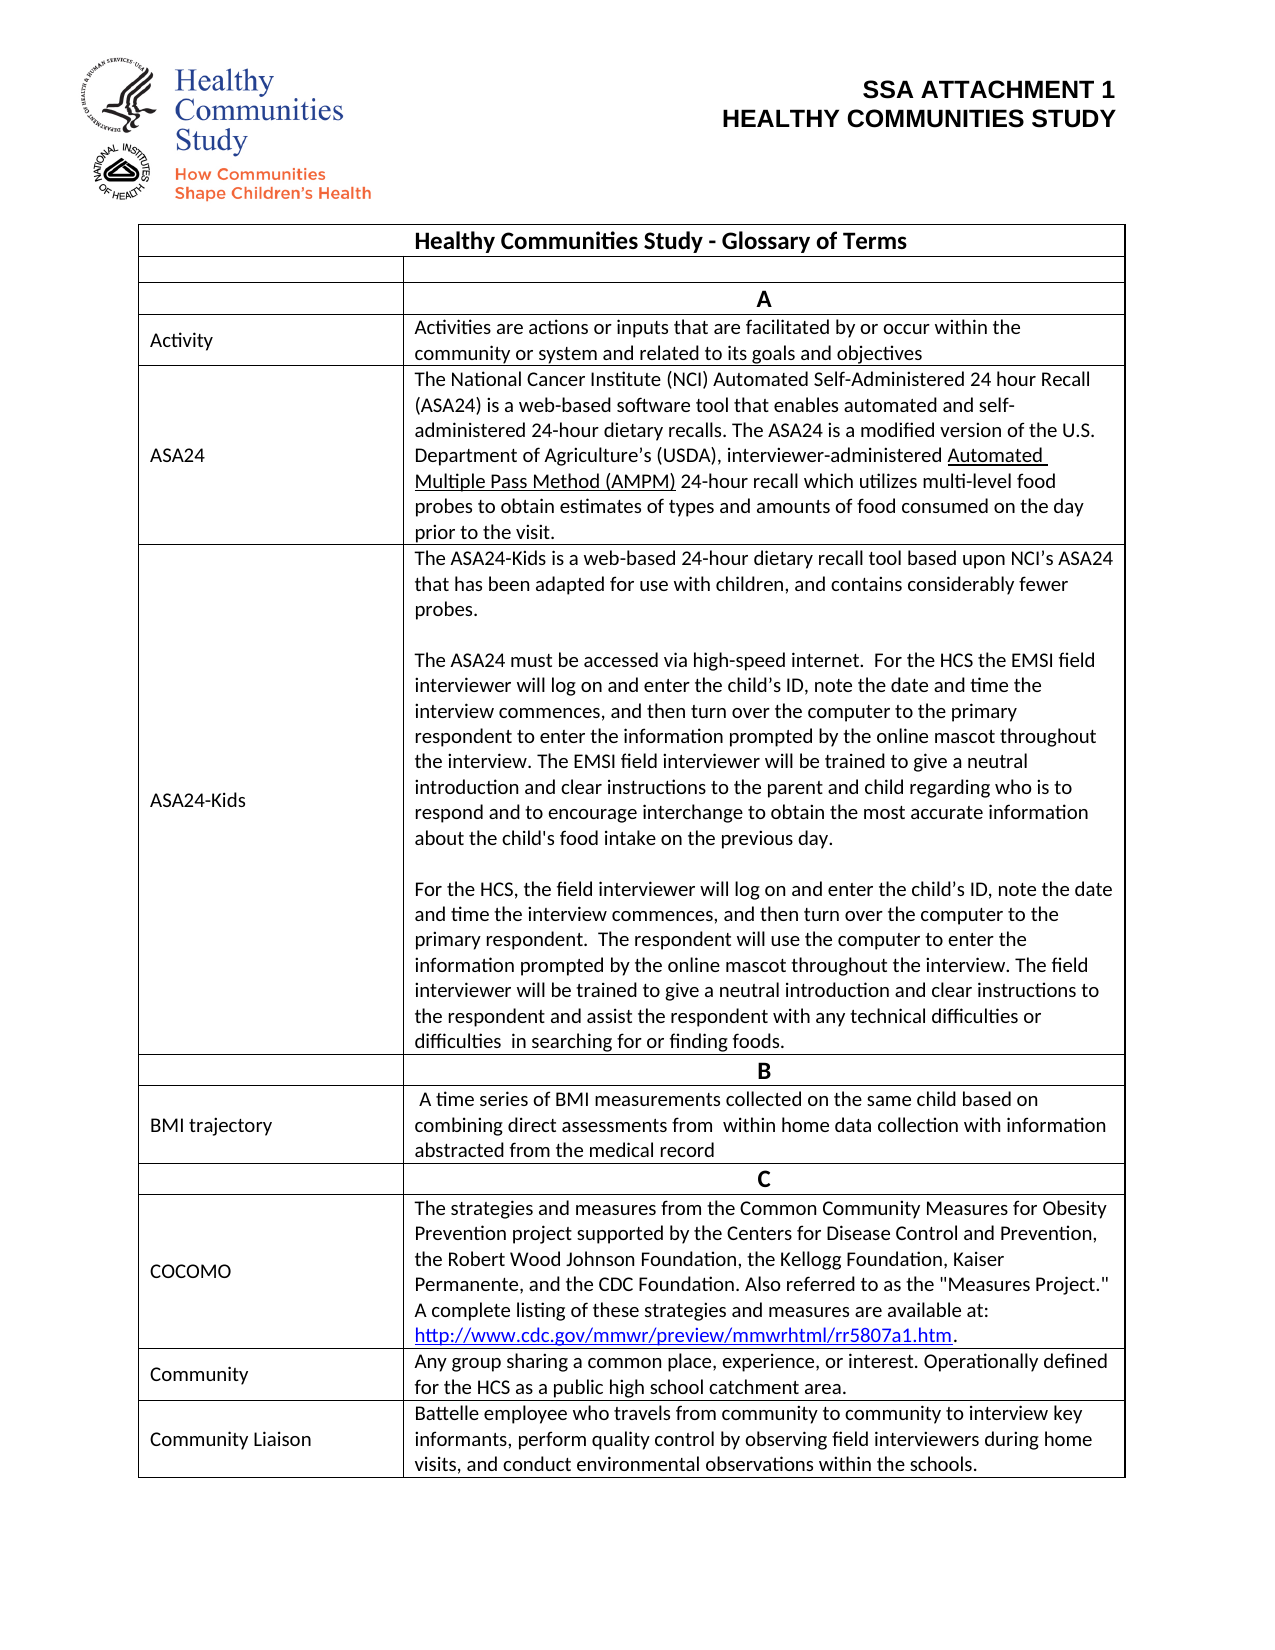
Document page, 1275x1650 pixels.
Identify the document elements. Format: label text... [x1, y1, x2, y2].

table_cell Any group sharing a common place, experience, or interest. Operationally defined for the HCS as a public high school catchment area. [404, 1349, 1124, 1399]
table_cell Community [139, 1349, 403, 1399]
table_header [139, 225, 403, 256]
table_cell [139, 1164, 403, 1194]
table_cell ASA24-Kids [139, 545, 403, 1054]
table_cell A time series of BMI measurements collected on the same child based on combining direct assessments from within home data collection with information abstracted from the medical record [404, 1086, 1124, 1163]
table_cell A [404, 283, 1124, 313]
table_header Healthy Communities Study - Glossary of Terms [403, 225, 1124, 256]
table_cell Battelle employee who travels from community to community to interview key informants, perform quality control by observing field interviewers during home visits, and conduct environmental observations within the schools. [404, 1401, 1124, 1477]
table_cell [139, 257, 403, 282]
table_cell B [404, 1055, 1124, 1085]
table_cell [139, 1055, 403, 1085]
table_cell Activity [139, 315, 403, 365]
table_cell [139, 283, 403, 313]
table_cell The strategies and measures from the Common Community Measures for Obesity Prevention project supported by the Centers for Disease Control and Prevention, the Robert Wood Johnson Foundation, the Kellogg Foundation, Kaiser Permanente, and the CDC Foundation. Also referred to as the "Measures Project." A complete listing of these strategies and measures are available at: http://www.cdc.gov/mmwr/preview/mmwrhtml/rr5807a1.htm. [404, 1195, 1124, 1348]
table_cell The ASA24-Kids is a web-based 24-hour dietary recall tool based upon NCI’s ASA24 that has been adapted for use with children, and contains considerably fewer probes. The ASA24 must be accessed via high-speed internet. For the HCS the EMSI field interviewer will log on and enter the child’s ID, note the date and time the interview commences, and then turn over the computer to the primary respondent to enter the information prompted by the online mascot throughout the interview. The EMSI field interviewer will be trained to give a neutral introduction and clear instructions to the parent and child regarding who is to respond and to encourage interchange to obtain the most accurate information about the child's food intake on the previous day. For the HCS, the field interviewer will log on and enter the child’s ID, note the date and time the interview commences, and then turn over the computer to the primary respondent. The respondent will use the computer to enter the information prompted by the online mascot throughout the interview. The field interviewer will be trained to give a neutral introduction and clear instructions to the respondent and assist the respondent with any technical difficulties or difficulties in searching for or finding foods. [404, 545, 1124, 1054]
table_cell ASA24 [139, 366, 403, 544]
table_cell COCOMO [139, 1195, 403, 1348]
table_cell BMI trajectory [139, 1086, 403, 1163]
table_cell Community Liaison [139, 1401, 403, 1477]
table_cell The National Cancer Institute (NCI) Automated Self-Administered 24 hour Recall (ASA24) is a web-based software tool that enables automated and self-administered 24-hour dietary recalls. The ASA24 is a modified version of the U.S. Department of Agriculture’s (USDA), interviewer-administered Automated Multiple Pass Method (AMPM) 24-hour recall which utilizes multi-level food probes to obtain estimates of types and amounts of food consumed on the day prior to the visit. [404, 366, 1124, 544]
table_cell C [404, 1164, 1124, 1194]
table_cell Activities are actions or inputs that are facilitated by or occur within the community or system and related to its goals and objectives [404, 315, 1124, 365]
table_cell [404, 257, 1124, 282]
picture [77, 53, 375, 204]
